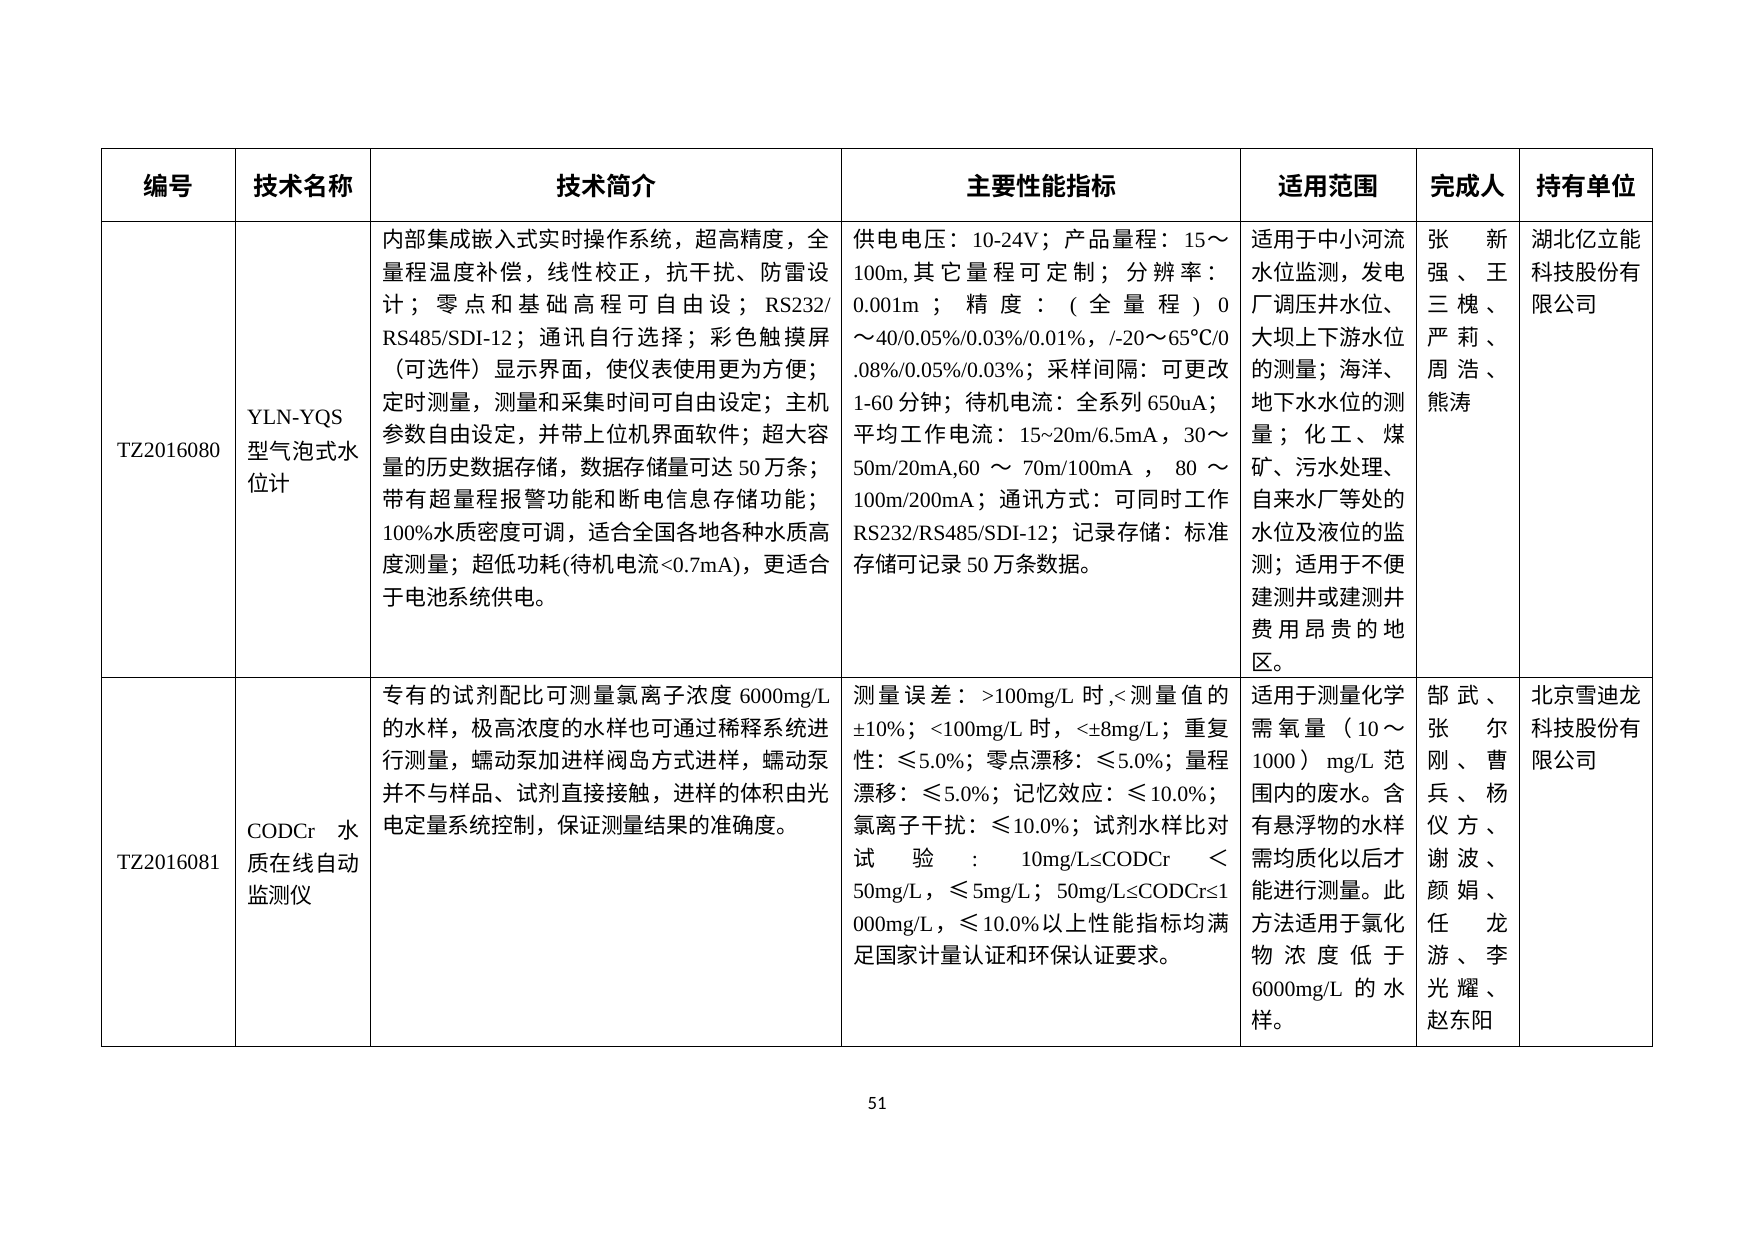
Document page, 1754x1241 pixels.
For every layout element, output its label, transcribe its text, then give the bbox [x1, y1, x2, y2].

table_cell 供电电压：10-24V；产品量程：15～100m,其它量程可定制；分辨率：0.001m；精度：(全量程) 0～40/0.05%/0.03%/0.01%，/-20～65℃/0.08%/0.05%/0.03%；采样间隔：可更改1-60分钟；待机电流：全系列650uA；平均工作电流：15~20m/6.5mA，30～50m/20mA,60～70m/100mA，80～100m/200mA；通讯方式：可同时工作RS232/RS485/SDI-12；记录存储：标准存储可记录50万条数据。 [842, 222, 1240, 677]
table_cell TZ2016080 [102, 222, 235, 677]
table_header 编号 [102, 149, 235, 221]
table_header 技术名称 [236, 149, 370, 221]
table_header 适用范围 [1241, 149, 1416, 221]
table_header 完成人 [1417, 149, 1519, 221]
table_cell 测量误差：>100mg/L时,<测量值的±10%；<100mg/L时，<±8mg/L；重复性：≤5.0%；零点漂移：≤5.0%；量程漂移：≤5.0%；记忆效应：≤10.0%；氯离子干扰：≤10.0%；试剂水样比对试验: 10mg/L≤CODCr＜50mg/L，≤5mg/L；50mg/L≤CODCr≤1000mg/L，≤10.0%以上性能指标均满足国家计量认证和环保认证要求。 [842, 678, 1240, 1046]
table_cell CODCr水质在线自动监测仪 [236, 678, 370, 1046]
table_cell TZ2016081 [102, 678, 235, 1046]
table_cell 专有的试剂配比可测量氯离子浓度6000mg/L的水样，极高浓度的水样也可通过稀释系统进行测量，蠕动泵加进样阀岛方式进样，蠕动泵并不与样品、试剂直接接触，进样的体积由光电定量系统控制，保证测量结果的准确度。 [371, 678, 841, 1046]
table_cell 适用于中小河流水位监测，发电厂调压井水位、大坝上下游水位的测量；海洋、地下水水位的测量；化工、煤矿、污水处理、自来水厂等处的水位及液位的监测；适用于不便建测井或建测井费用昂贵的地区。 [1241, 222, 1416, 677]
table_header 技术简介 [371, 149, 841, 221]
table_cell 北京雪迪龙科技股份有限公司 [1520, 678, 1652, 1046]
table_cell 张新强、王三槐、严莉、周浩、熊涛 [1417, 222, 1519, 677]
table_cell 湖北亿立能科技股份有限公司 [1520, 222, 1652, 677]
table_header 主要性能指标 [842, 149, 1240, 221]
table_header 持有单位 [1520, 149, 1652, 221]
table_cell 郜武、张尔刚、曹兵、杨仪方、谢波、颜娟、任龙游、李光耀、赵东阳 [1417, 678, 1519, 1046]
table_cell 内部集成嵌入式实时操作系统，超高精度，全量程温度补偿，线性校正，抗干扰、防雷设计；零点和基础高程可自由设；RS232/RS485/SDI-12；通讯自行选择；彩色触摸屏（可选件）显示界面，使仪表使用更为方便；定时测量，测量和采集时间可自由设定；主机参数自由设定，并带上位机界面软件；超大容量的历史数据存储，数据存储量可达50万条；带有超量程报警功能和断电信息存储功能；100%水质密度可调，适合全国各地各种水质高度测量；超低功耗(待机电流<0.7mA)，更适合于电池系统供电。 [371, 222, 841, 677]
table_cell 适用于测量化学需氧量（10～1000）mg/L范围内的废水。含有悬浮物的水样需均质化以后才能进行测量。此方法适用于氯化物浓度低于6000mg/L的水样。 [1241, 678, 1416, 1046]
table_cell YLN-YQS型气泡式水位计 [236, 222, 370, 677]
